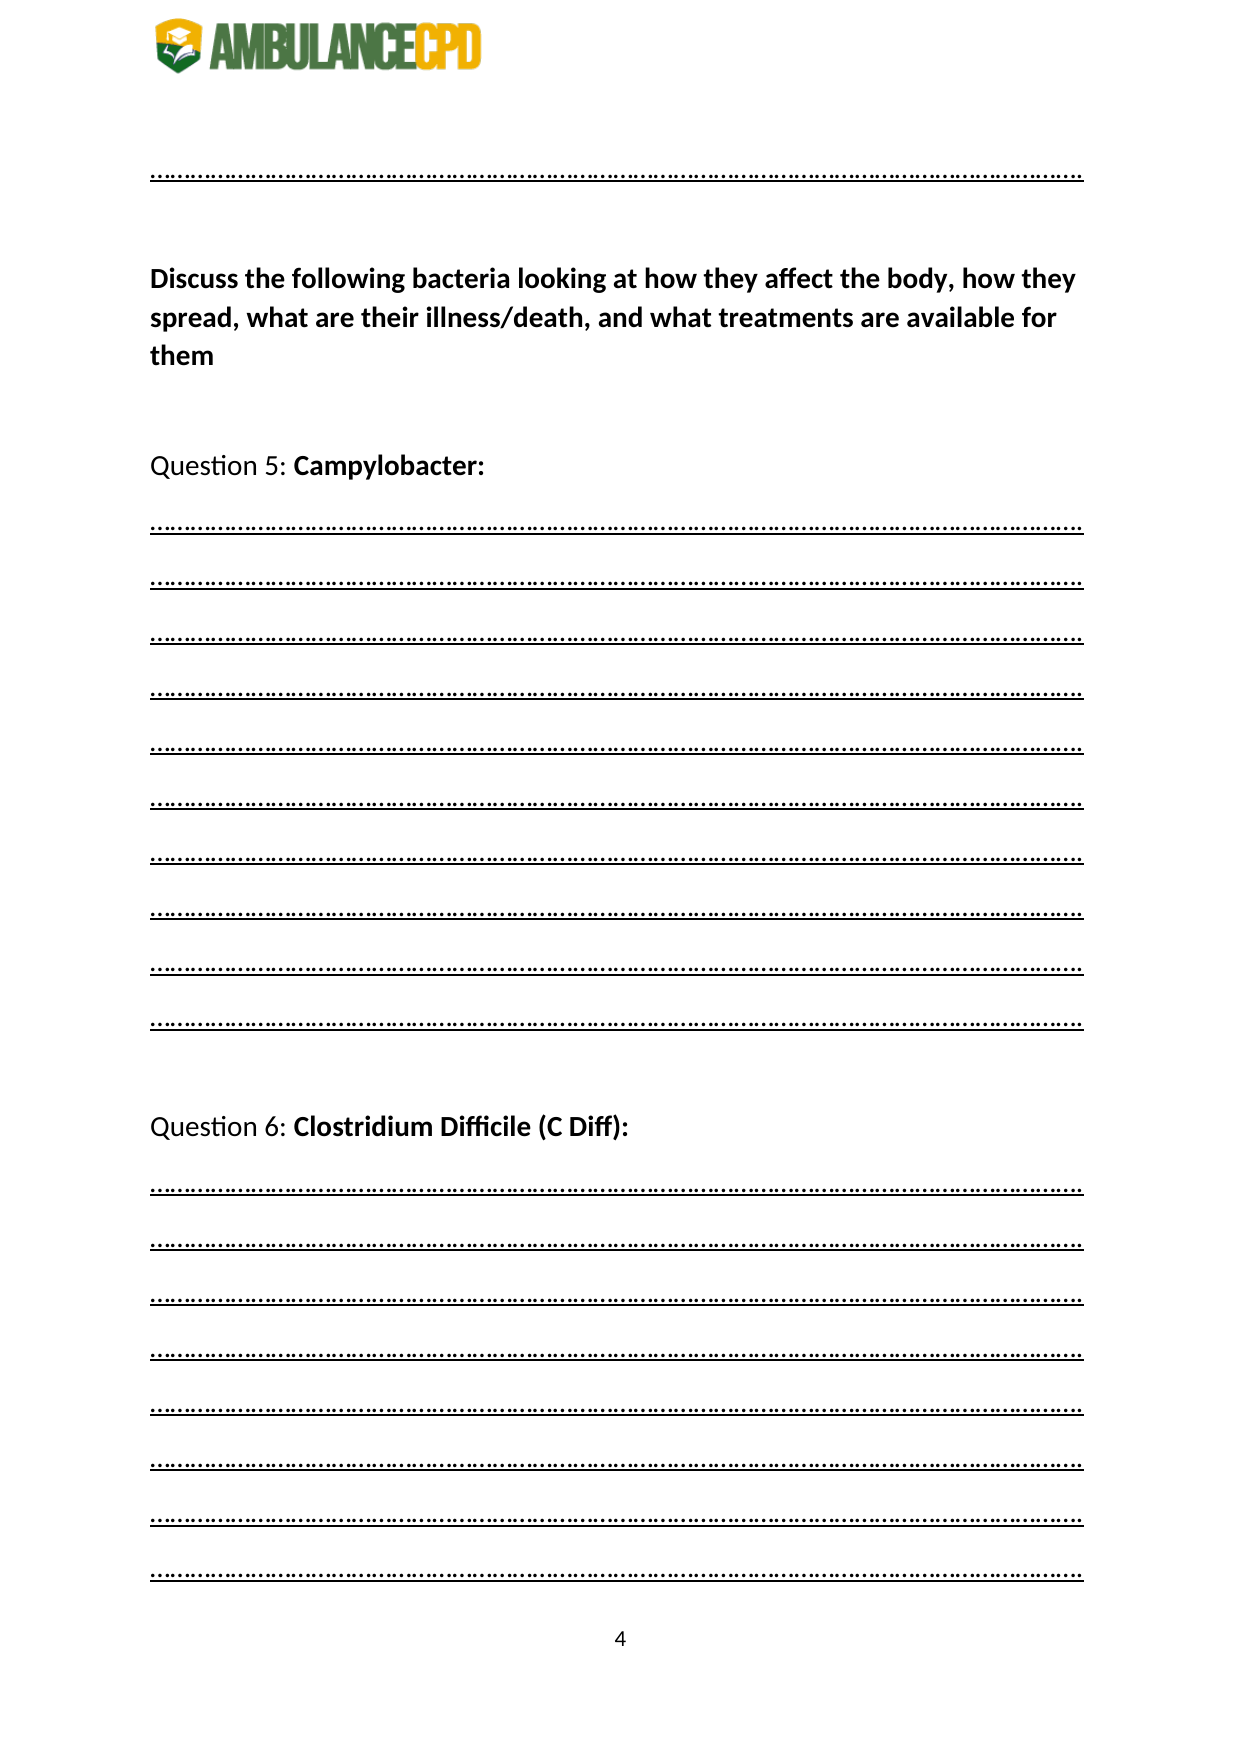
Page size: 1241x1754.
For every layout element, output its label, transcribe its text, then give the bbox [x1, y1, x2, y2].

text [150, 1549, 1090, 1585]
text …………………………………………………………………………………………………………………………. [150, 998, 1090, 1034]
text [150, 1384, 1090, 1420]
text …………………………………………………………………………………………………………………………. [150, 557, 1090, 593]
text …………………………………………………………………………………………………………………………. [150, 613, 1090, 648]
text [150, 1494, 1090, 1530]
text …………………………………………………………………………………………………………………………. [150, 1219, 1090, 1254]
text Question 5: Campylobacter: [150, 447, 1090, 483]
text …………………………………………………………………………………………………………………………. [150, 943, 1090, 979]
text …………………………………………………………………………………………………………………………. [150, 1274, 1090, 1309]
text …………………………………………………………………………………………………………………………. [150, 1164, 1090, 1199]
text …………………………………………………………………………………………………………………………. [150, 668, 1090, 703]
text …………………………………………………………………………………………………………………………. [150, 833, 1090, 869]
text …………………………………………………………………………………………………………………………. [150, 723, 1090, 758]
text …………………………………………………………………………………………………………………………. [150, 778, 1090, 813]
text Question 6: Clostridium Difficile (C Diff): [150, 1108, 1090, 1144]
text …………………………………………………………………………………………………………………………. [150, 888, 1090, 924]
picture [150, 17, 488, 78]
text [150, 1439, 1090, 1475]
text …………………………………………………………………………………………………………………………. [150, 502, 1090, 538]
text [150, 150, 1090, 186]
text …………………………………………………………………………………………………………………………. [150, 1329, 1090, 1364]
text Discuss the following bacteria looking at how they affect the body, how they spread, what are their illness/death, and what treatments are available for them [150, 260, 1090, 373]
